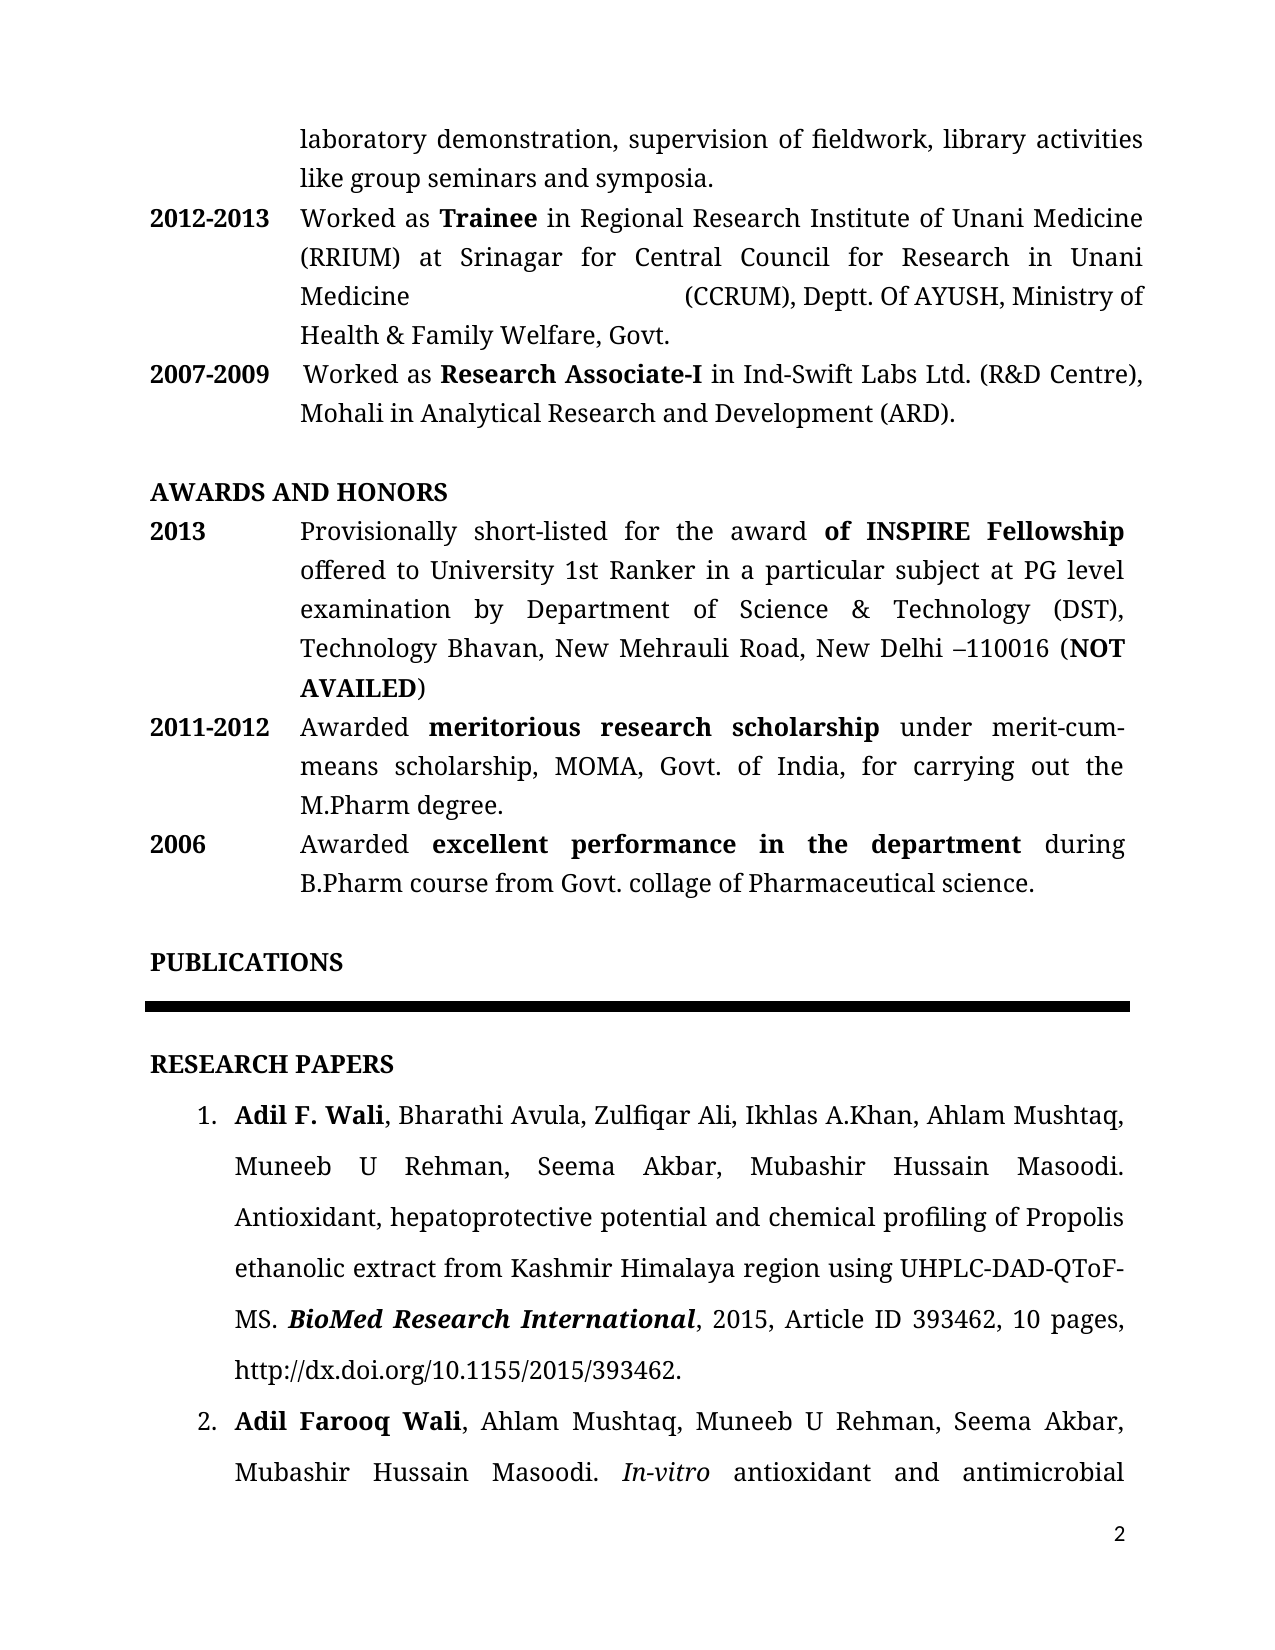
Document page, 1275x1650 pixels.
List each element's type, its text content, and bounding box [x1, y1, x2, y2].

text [150, 122, 1144, 195]
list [197, 1404, 1125, 1489]
text PUBLICATIONS [150, 944, 1125, 978]
text AWARDS AND HONORS [150, 474, 1144, 508]
list Adil F. Wali, Bharathi Avula, Zulfiqar Ali, Ikhlas A.Khan, Ahlam Mushtaq, Muneeb U Rehman, Seema Akbar, Mubashir Hussain Masoodi. Antioxidant, hepatoprotective potential and chemical profiling of Propolis ethanolic extract from Kashmir Himalaya region using UHPLC-DAD-QToF-MS. BioMed Research International, 2015, Article ID 393462, 10 pages, http://dx.doi.org/10.1155/2015/393462. [197, 1097, 1125, 1387]
text RESEARCH PAPERS [150, 1046, 1125, 1081]
text 2013 Provisionally short-listed for the award of INSPIRE Fellowship offered to University 1st Ranker in a particular subject at PG level examination by Department of Science & Technology (DST), Technology Bhavan, New Mehrauli Road, New Delhi –110016 (NOT AVAILED) [150, 513, 1125, 704]
text 2012-2013 Worked as Trainee in Regional Research Institute of Unani Medicine (RRIUM) at Srinagar for Central Council for Research in Unani Medicine (CCRUM), Deptt. Of AYUSH, Ministry of Health & Family Welfare, Govt. [150, 200, 1144, 352]
text 2011-2012 Awarded meritorious research scholarship under merit-cum-means scholarship, MOMA, Govt. of India, for carrying out the M.Pharm degree. [150, 709, 1125, 822]
text 2007-2009 Worked as Research Associate-I in Ind-Swift Labs Ltd. (R&D Centre), Mohali in Analytical Research and Development (ARD). [150, 357, 1144, 430]
text 2006 Awarded excellent performance in the department during B.Pharm course from Govt. collage of Pharmaceutical science. [150, 827, 1125, 900]
